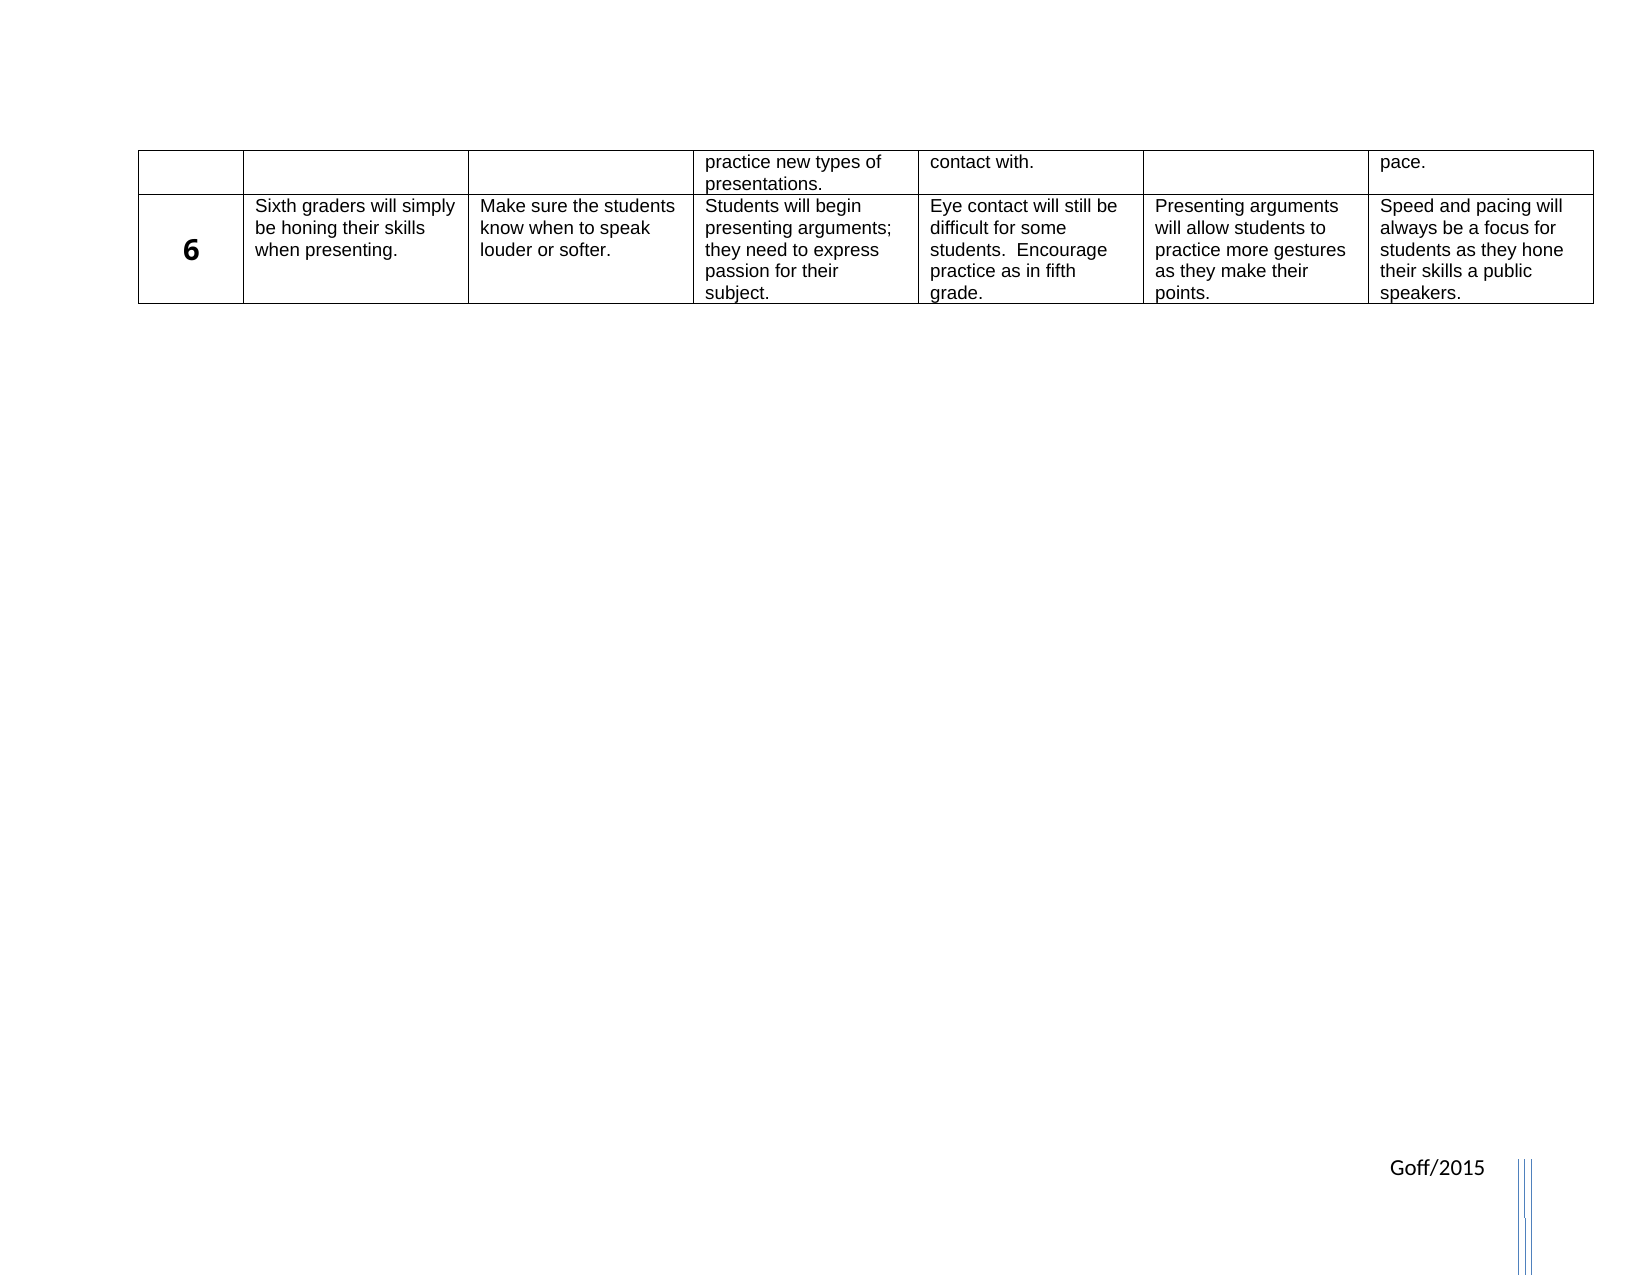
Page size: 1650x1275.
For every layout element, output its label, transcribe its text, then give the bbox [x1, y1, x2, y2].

table_cell Make sure the students know when to speak louder or softer. [469, 195, 693, 303]
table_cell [469, 151, 693, 194]
table_cell Speed and pacing will always be a focus for students as they hone their skills a public speakers. [1369, 195, 1593, 303]
table_cell Sixth graders will simply be honing their skills when presenting. [244, 195, 468, 303]
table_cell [1369, 151, 1593, 194]
table_cell Students will begin presenting arguments; they need to express passion for their subject. [694, 195, 918, 303]
table_cell 6 [139, 195, 243, 303]
table_cell Eye contact will still be difficult for some students. Encourage practice as in fifth grade. [919, 195, 1143, 303]
table_cell Presenting arguments will allow students to practice more gestures as they make their points. [1144, 195, 1368, 303]
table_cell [694, 151, 918, 194]
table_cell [1144, 151, 1368, 194]
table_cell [244, 151, 468, 194]
table_cell 5 [139, 151, 243, 194]
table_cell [919, 151, 1143, 194]
